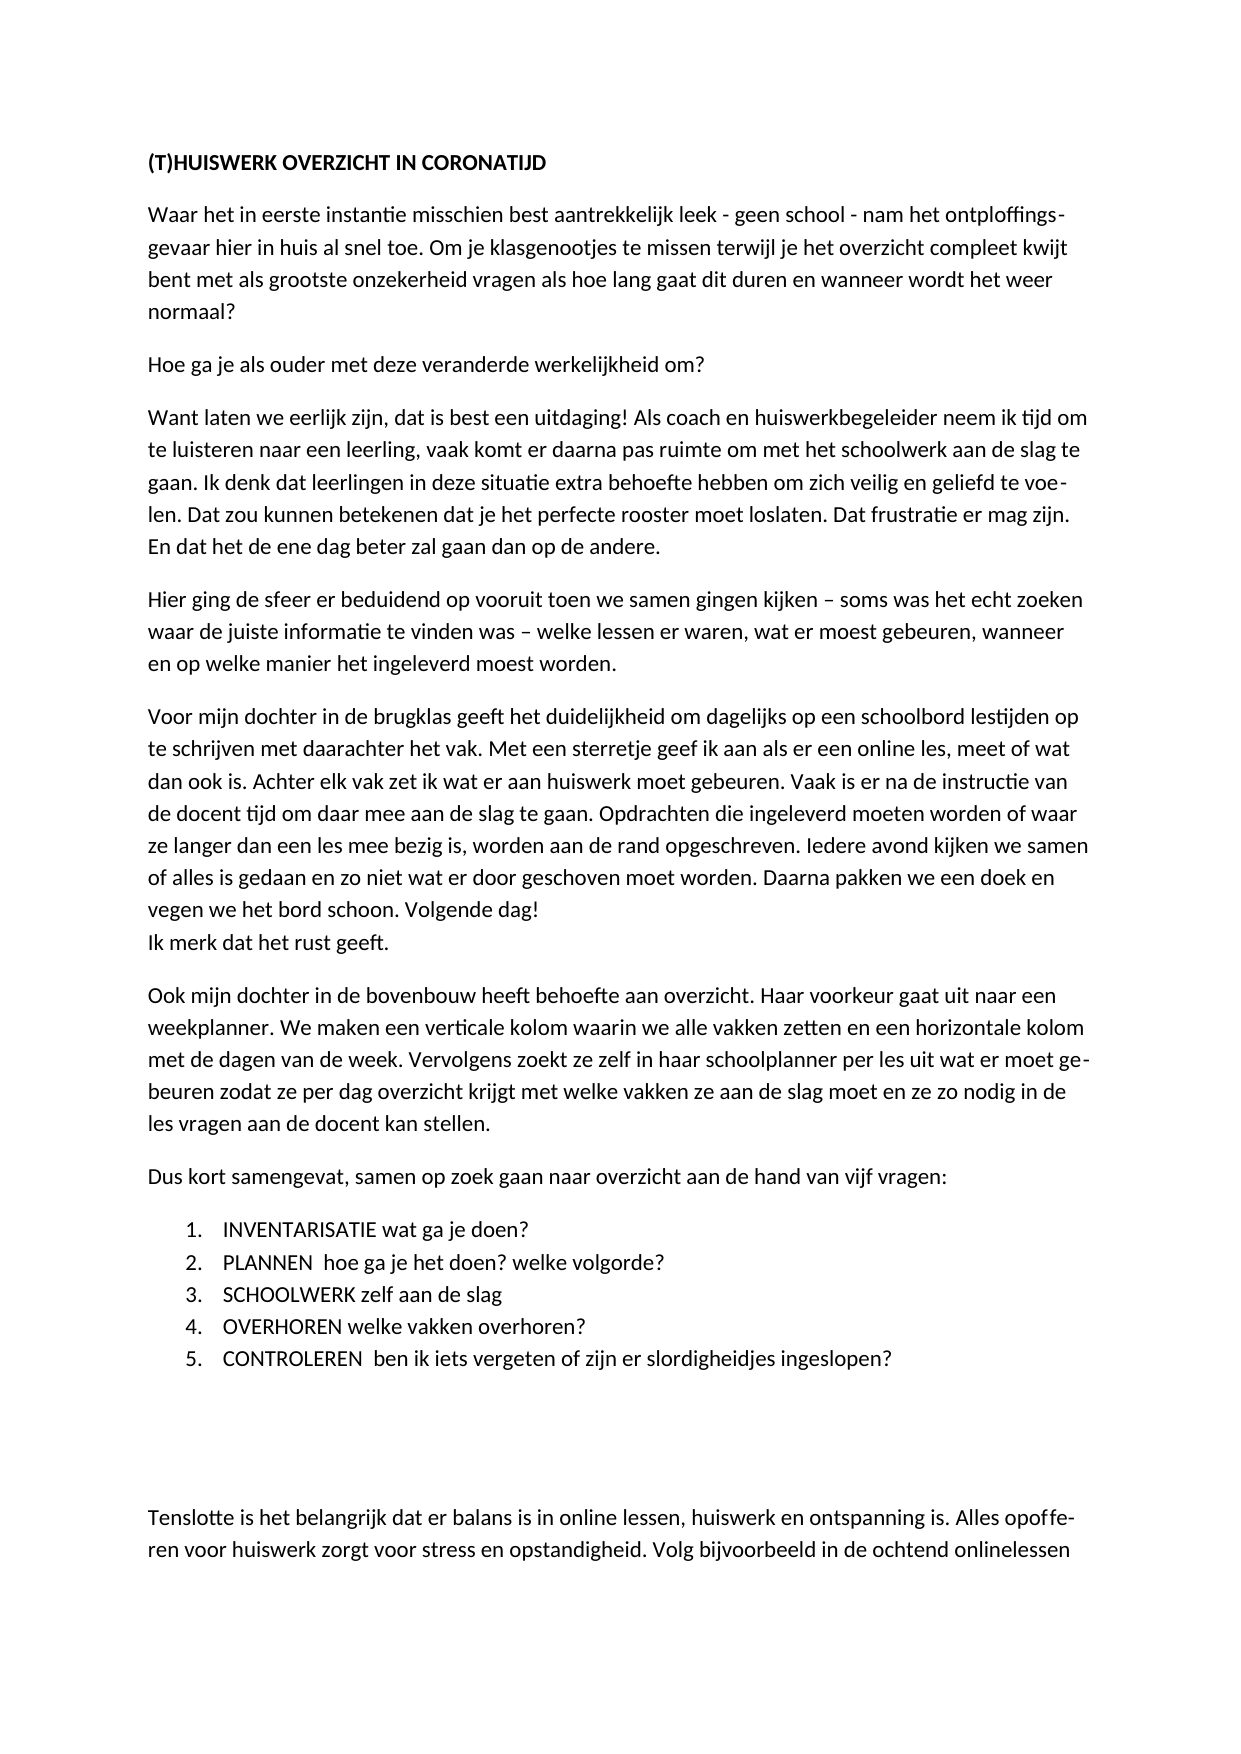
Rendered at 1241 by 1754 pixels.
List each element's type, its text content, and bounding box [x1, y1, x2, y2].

text Dus kort samengevat, samen op zoek gaan naar overzicht aan de hand van vijf vragen: [148, 1162, 1093, 1191]
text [148, 1503, 1093, 1563]
list PLANNEN hoe ga je het doen? welke volgorde? [185, 1248, 1093, 1276]
text (T)HUISWERK OVERZICHT IN CORONATIJD [148, 148, 1093, 176]
list CONTROLEREN ben ik iets vergeten of zijn er slordigheidjes ingeslopen? [185, 1344, 1093, 1372]
list SCHOOLWERK zelf aan de slag [185, 1280, 1093, 1308]
text Hoe ga je als ouder met deze veranderde werkelijkheid om? [148, 350, 1093, 378]
text Waar het in eerste instantie misschien best aantrekkelijk leek - geen school - nam het ontploffingsgevaar hier in huis al snel toe. Om je klasgenootjes te missen terwijl je het overzicht compleet kwijt bent met als grootste onzekerheid vragen als hoe lang gaat dit duren en wanneer wordt het weer normaal? [148, 201, 1093, 325]
text Want laten we eerlijk zijn, dat is best een uitdaging! Als coach en huiswerkbegeleider neem ik tijd om te luisteren naar een leerling, vaak komt er daarna pas ruimte om met het schoolwerk aan de slag te gaan. Ik denk dat leerlingen in deze situatie extra behoefte hebben om zich veilig en geliefd te voelen. Dat zou kunnen betekenen dat je het perfecte rooster moet loslaten. Dat frustratie er mag zijn. En dat het de ene dag beter zal gaan dan op de andere. [148, 403, 1093, 560]
text Ook mijn dochter in de bovenbouw heeft behoefte aan overzicht. Haar voorkeur gaat uit naar een weekplanner. We maken een verticale kolom waarin we alle vakken zetten en een horizontale kolom met de dagen van de week. Vervolgens zoekt ze zelf in haar schoolplanner per les uit wat er moet gebeuren zodat ze per dag overzicht krijgt met welke vakken ze aan de slag moet en ze zo nodig in de les vragen aan de docent kan stellen. [148, 981, 1093, 1137]
list INVENTARISATIE wat ga je doen? [185, 1216, 1093, 1243]
list OVERHOREN welke vakken overhoren? [185, 1312, 1093, 1340]
text Hier ging de sfeer er beduidend op vooruit toen we samen gingen kijken – soms was het echt zoeken waar de juiste informatie te vinden was – welke lessen er waren, wat er moest gebeuren, wanneer en op welke manier het ingeleverd moest worden. [148, 585, 1093, 677]
text Voor mijn dochter in de brugklas geeft het duidelijkheid om dagelijks op een schoolbord lestijden op te schrijven met daarachter het vak. Met een sterretje geef ik aan als er een online les, meet of wat dan ook is. Achter elk vak zet ik wat er aan huiswerk moet gebeuren. Vaak is er na de instructie van de docent tijd om daar mee aan de slag te gaan. Opdrachten die ingeleverd moeten worden of waar ze langer dan een les mee bezig is, worden aan de rand opgeschreven. Iedere avond kijken we samen of alles is gedaan en zo niet wat er door geschoven moet worden. Daarna pakken we een doek en vegen we het bord schoon. Volgende dag! Ik merk dat het rust geeft. [148, 702, 1093, 956]
